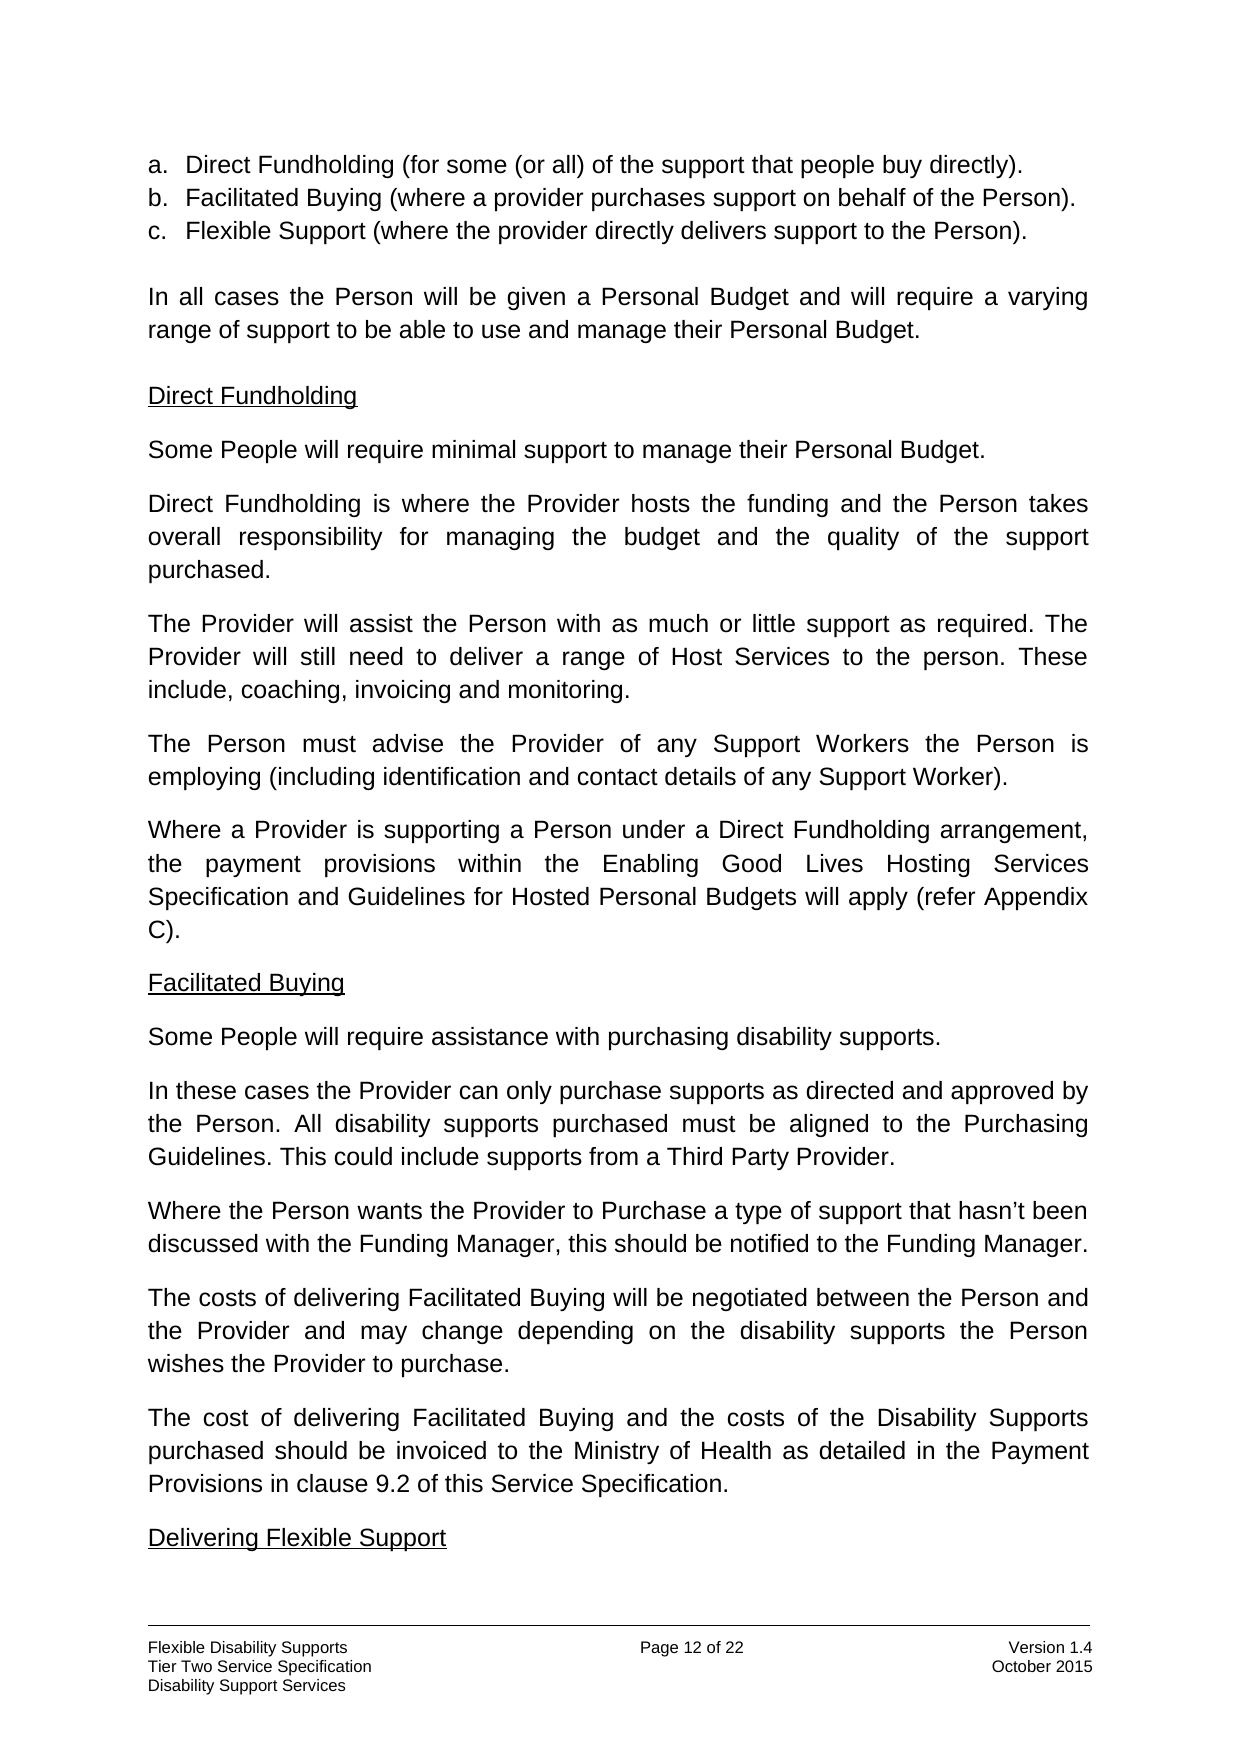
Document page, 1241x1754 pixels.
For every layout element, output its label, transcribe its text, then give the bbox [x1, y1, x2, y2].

text Where a Provider is supporting a Person under a Direct Fundholding arrangement, the payment provisions within the Enabling Good Lives Hosting Services Specification and Guidelines for Hosted Personal Budgets will apply (refer Appendix C). [148, 816, 1090, 943]
text The Person must advise the Provider of any Support Workers the Person is employing (including identification and contact details of any Support Worker). [148, 729, 1090, 790]
text In all cases the Person will be given a Personal Budget and will require a varying range of support to be able to use and manage their Personal Budget. [148, 282, 1090, 344]
text The costs of delivering Facilitated Buying will be negotiated between the Person and the Provider and may change depending on the disability supports the Person wishes the Provider to purchase. [148, 1283, 1090, 1378]
text Some People will require assistance with purchasing disability supports. [148, 1022, 1090, 1051]
text Where the Person wants the Provider to Purchase a type of support that hasn’t been discussed with the Funding Manager, this should be notified to the Funding Manager. [148, 1196, 1090, 1258]
list Direct Fundholding (for some (or all) of the support that people buy directly). [148, 150, 1090, 179]
text The cost of delivering Facilitated Buying and the costs of the Disability Supports purchased should be invoiced to the Ministry of Health as detailed in the Payment Provisions in clause 9.2 of this Service Specification. [148, 1403, 1090, 1498]
text Direct Fundholding is where the Provider hosts the funding and the Person takes overall responsibility for managing the budget and the quality of the support purchased. [148, 489, 1090, 584]
text Some People will require minimal support to manage their Personal Budget. [148, 435, 1090, 464]
list Facilitated Buying (where a provider purchases support on behalf of the Person). [148, 183, 1090, 212]
text Delivering Flexible Support [148, 1523, 1090, 1551]
text The Provider will assist the Person with as much or little support as required. The Provider will still need to deliver a range of Host Services to the person. These include, coaching, invoicing and monitoring. [148, 609, 1090, 703]
text Direct Fundholding [148, 381, 1090, 410]
text Facilitated Buying [148, 968, 1090, 997]
list Flexible Support (where the provider directly delivers support to the Person). [148, 216, 1090, 245]
text In these cases the Provider can only purchase supports as directed and approved by the Person. All disability supports purchased must be aligned to the Purchasing Guidelines. This could include supports from a Third Party Provider. [148, 1076, 1090, 1171]
